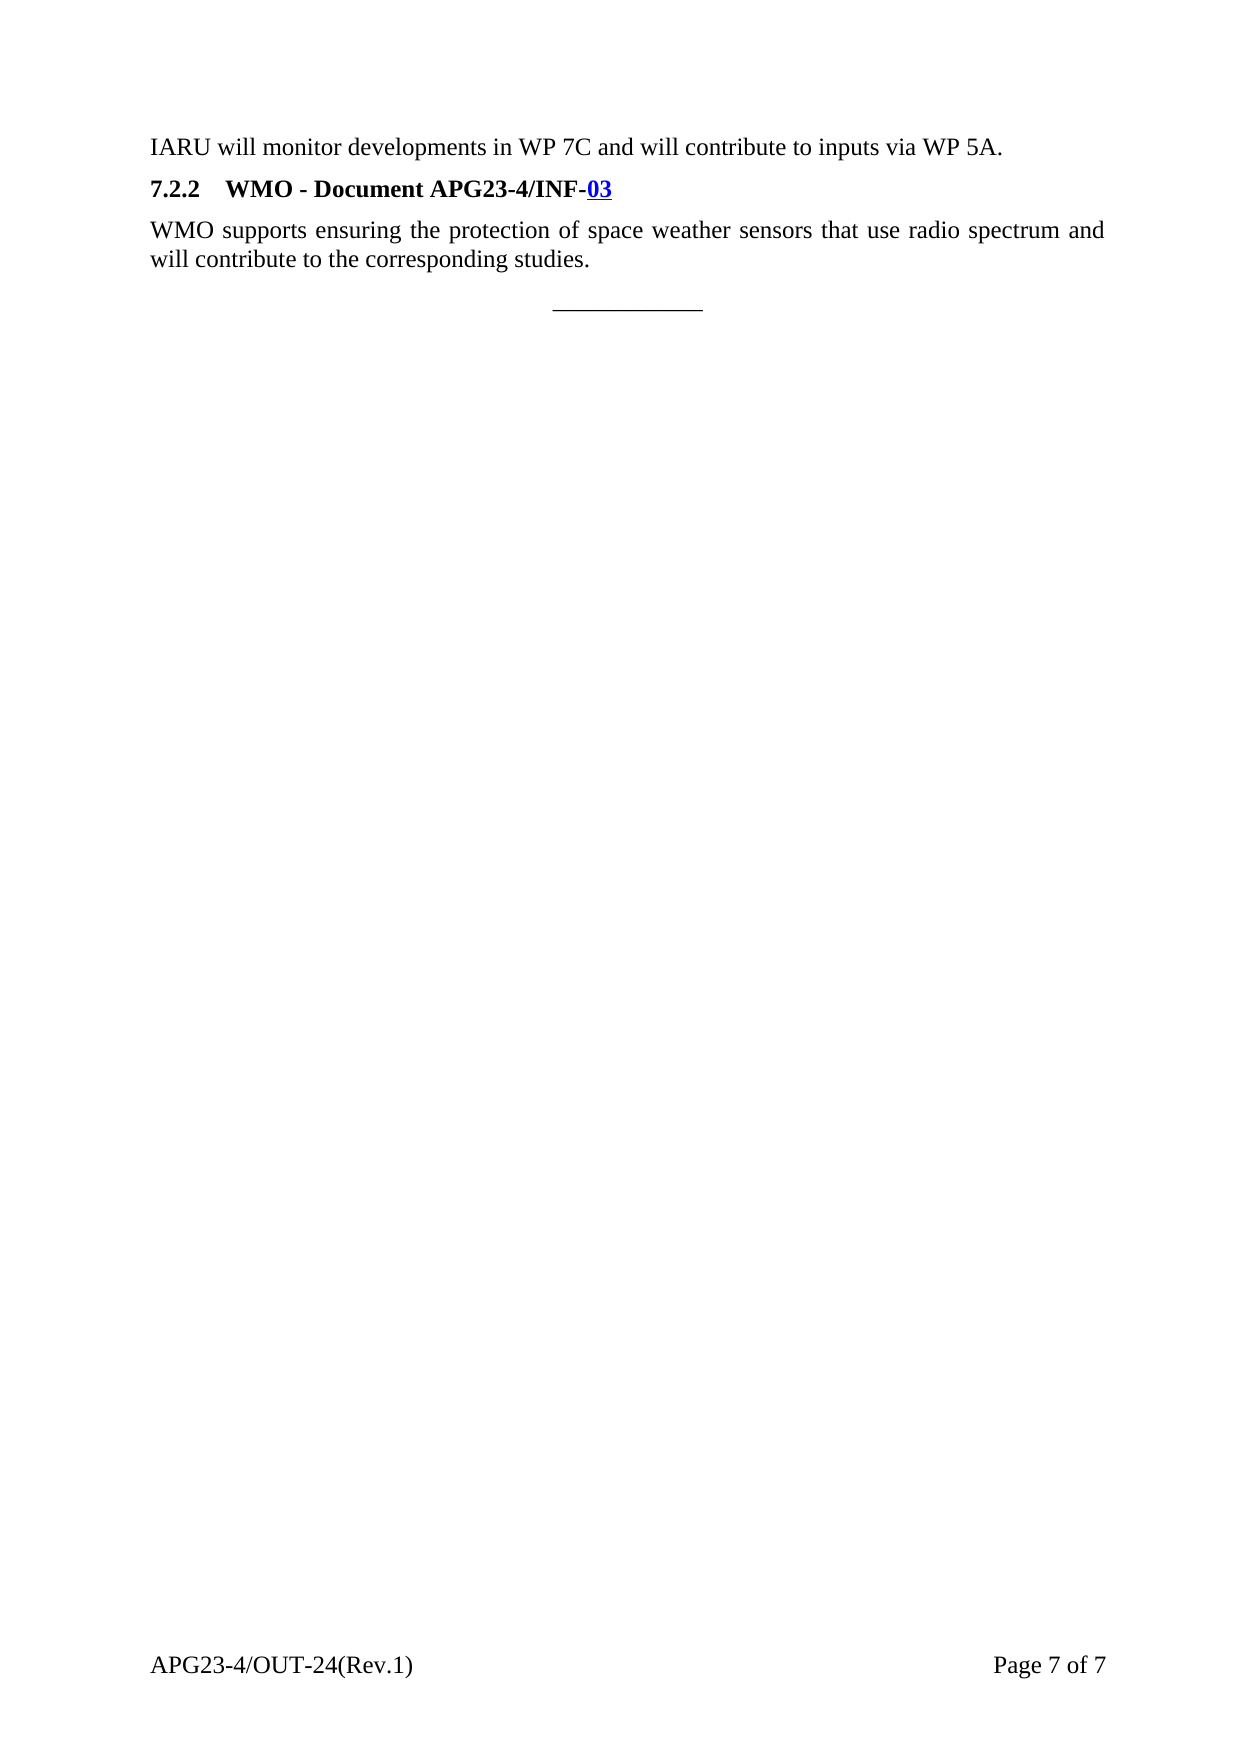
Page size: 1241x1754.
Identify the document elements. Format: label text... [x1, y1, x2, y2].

text ____________ [150, 285, 1105, 314]
text IARU will monitor developments in WP 7C and will contribute to inputs via WP 5A. [150, 132, 1105, 161]
text WMO supports ensuring the protection of space weather sensors that use radio spectrum and will contribute to the corresponding studies. [150, 215, 1105, 272]
text 7.2.2 WMO - Document APG23-4/INF-03 [150, 174, 1105, 202]
